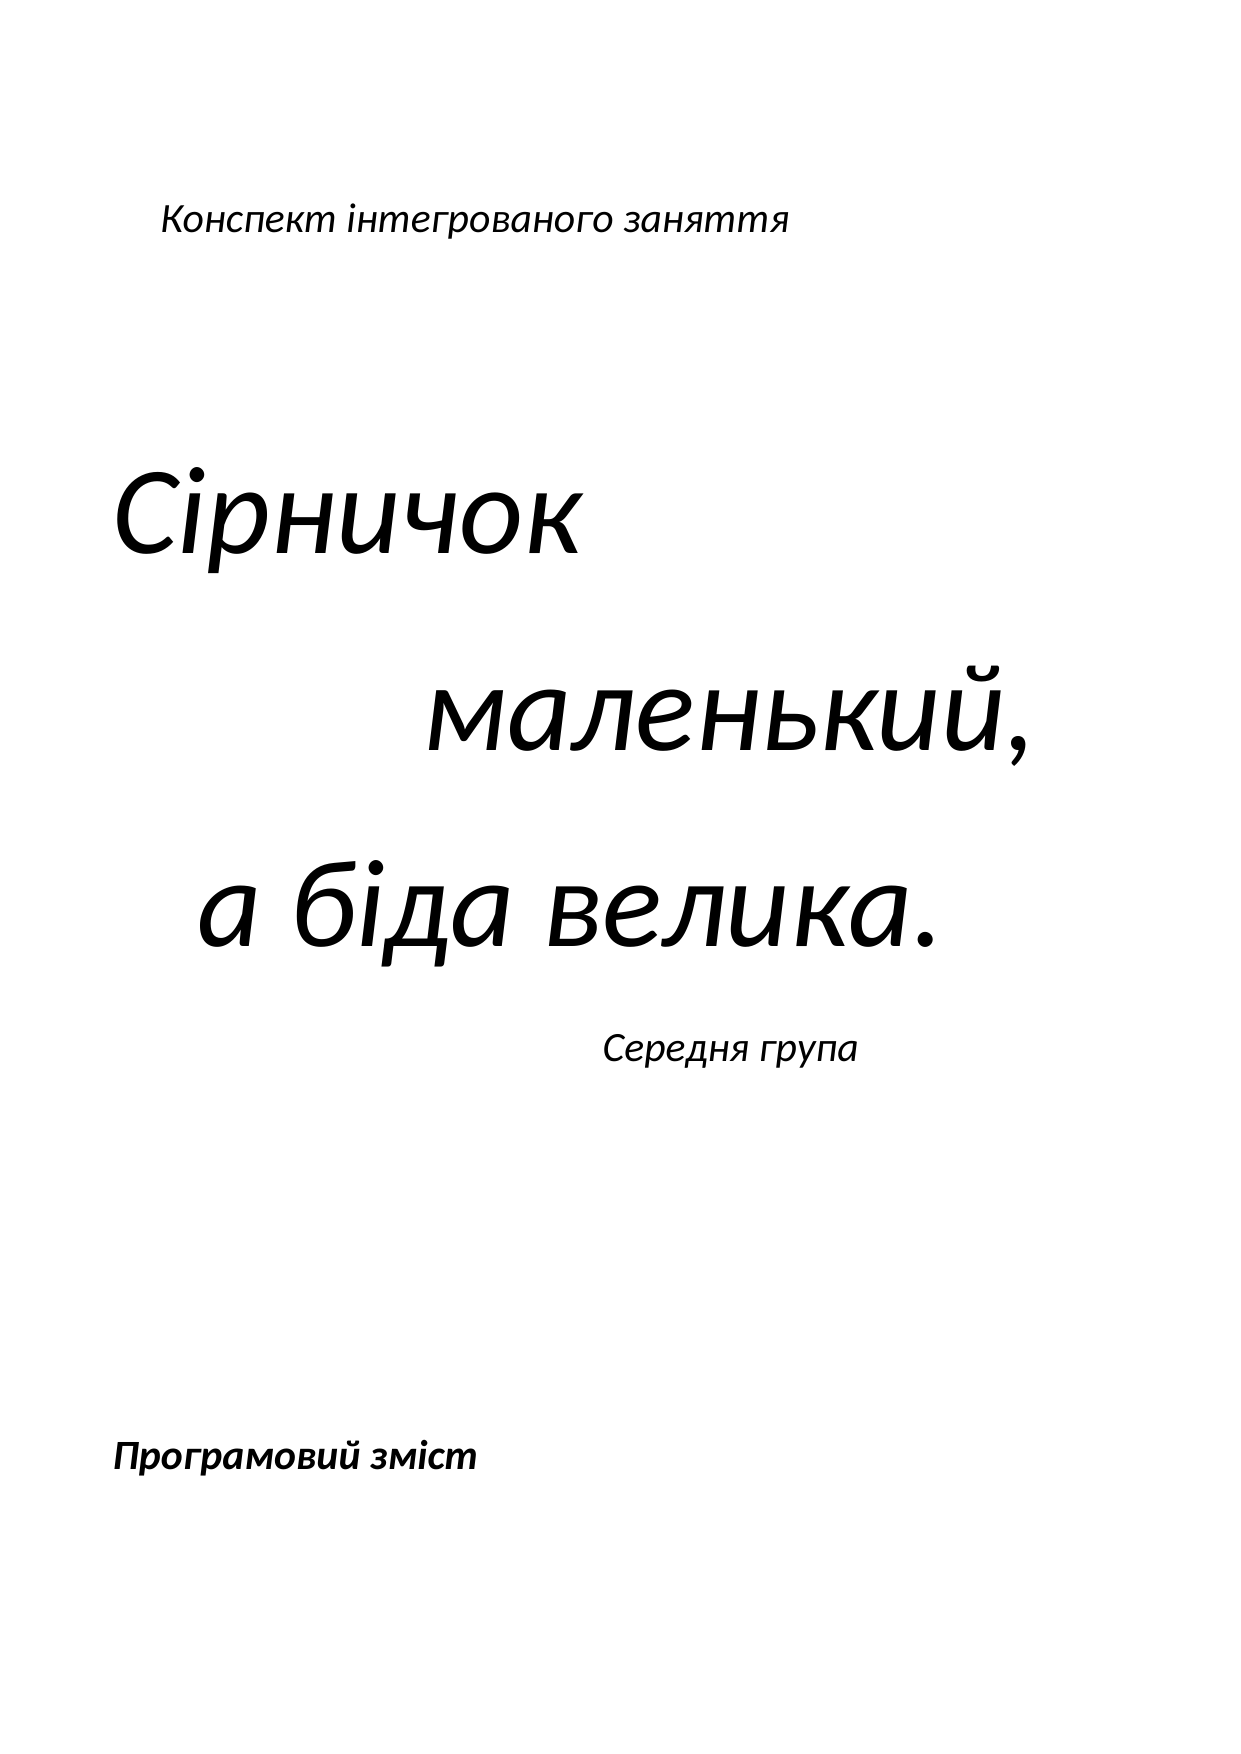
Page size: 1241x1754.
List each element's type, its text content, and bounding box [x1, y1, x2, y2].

text Середня група [112, 1021, 1128, 1072]
text маленький, [112, 629, 1128, 781]
text а біда велика. [112, 825, 1128, 977]
text Програмовий зміст [112, 1429, 1128, 1480]
text Конспект інтегрованого заняття [112, 192, 1128, 243]
text Сірничок [112, 432, 1128, 585]
